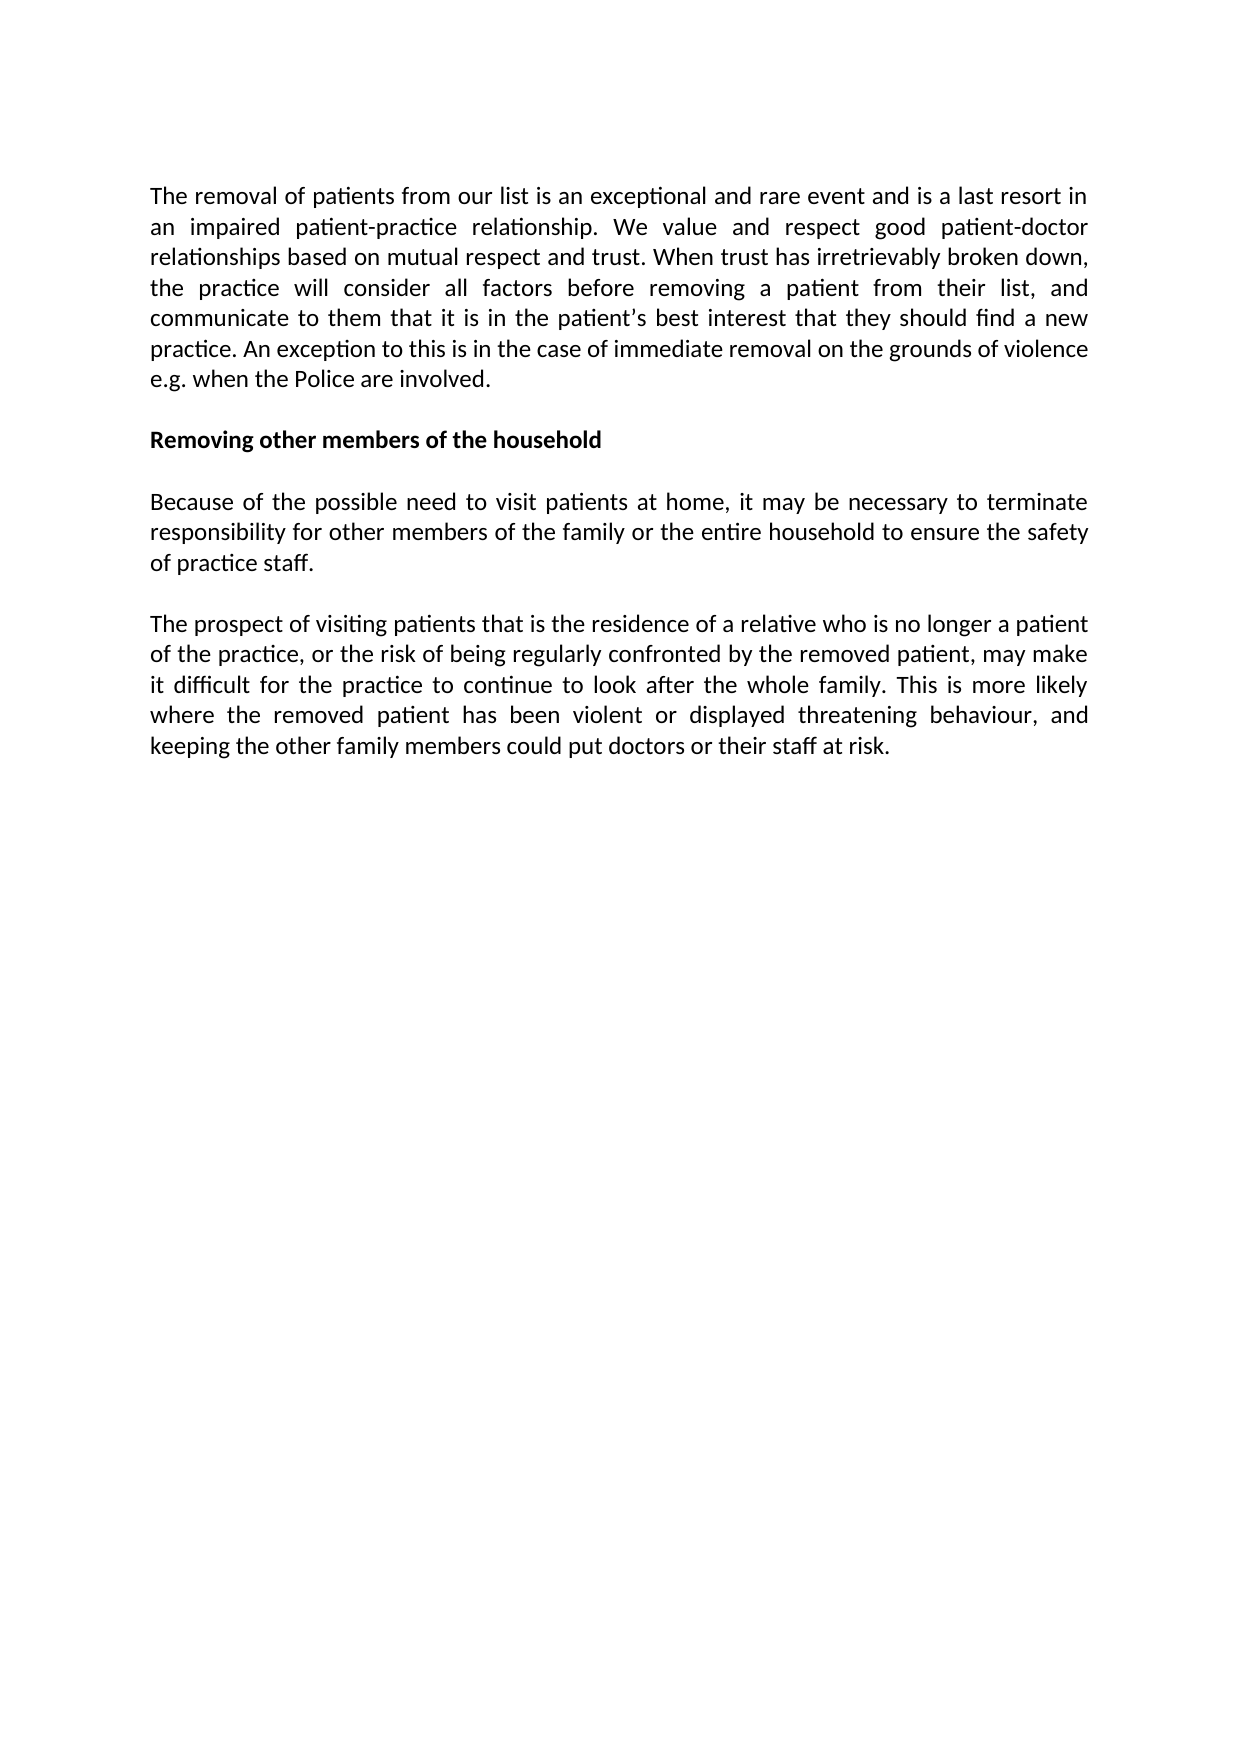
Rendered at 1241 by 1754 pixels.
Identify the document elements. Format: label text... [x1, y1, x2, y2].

text Removing other members of the household [150, 425, 1090, 455]
text Because of the possible need to visit patients at home, it may be necessary to terminate responsibility for other members of the family or the entire household to ensure the safety of practice staff. [150, 486, 1090, 577]
text The prospect of visiting patients that is the residence of a relative who is no longer a patient of the practice, or the risk of being regularly confronted by the removed patient, may make it difficult for the practice to continue to look after the whole family. This is more likely where the removed patient has been violent or displayed threatening behaviour, and keeping the other family members could put doctors or their staff at risk. [150, 608, 1090, 760]
text The removal of patients from our list is an exceptional and rare event and is a last resort in an impaired patient-practice relationship. We value and respect good patient-doctor relationships based on mutual respect and trust. When trust has irretrievably broken down, the practice will consider all factors before removing a patient from their list, and communicate to them that it is in the patient’s best interest that they should find a new practice. An exception to this is in the case of immediate removal on the grounds of violence e.g. when the Police are involved. [150, 181, 1090, 394]
